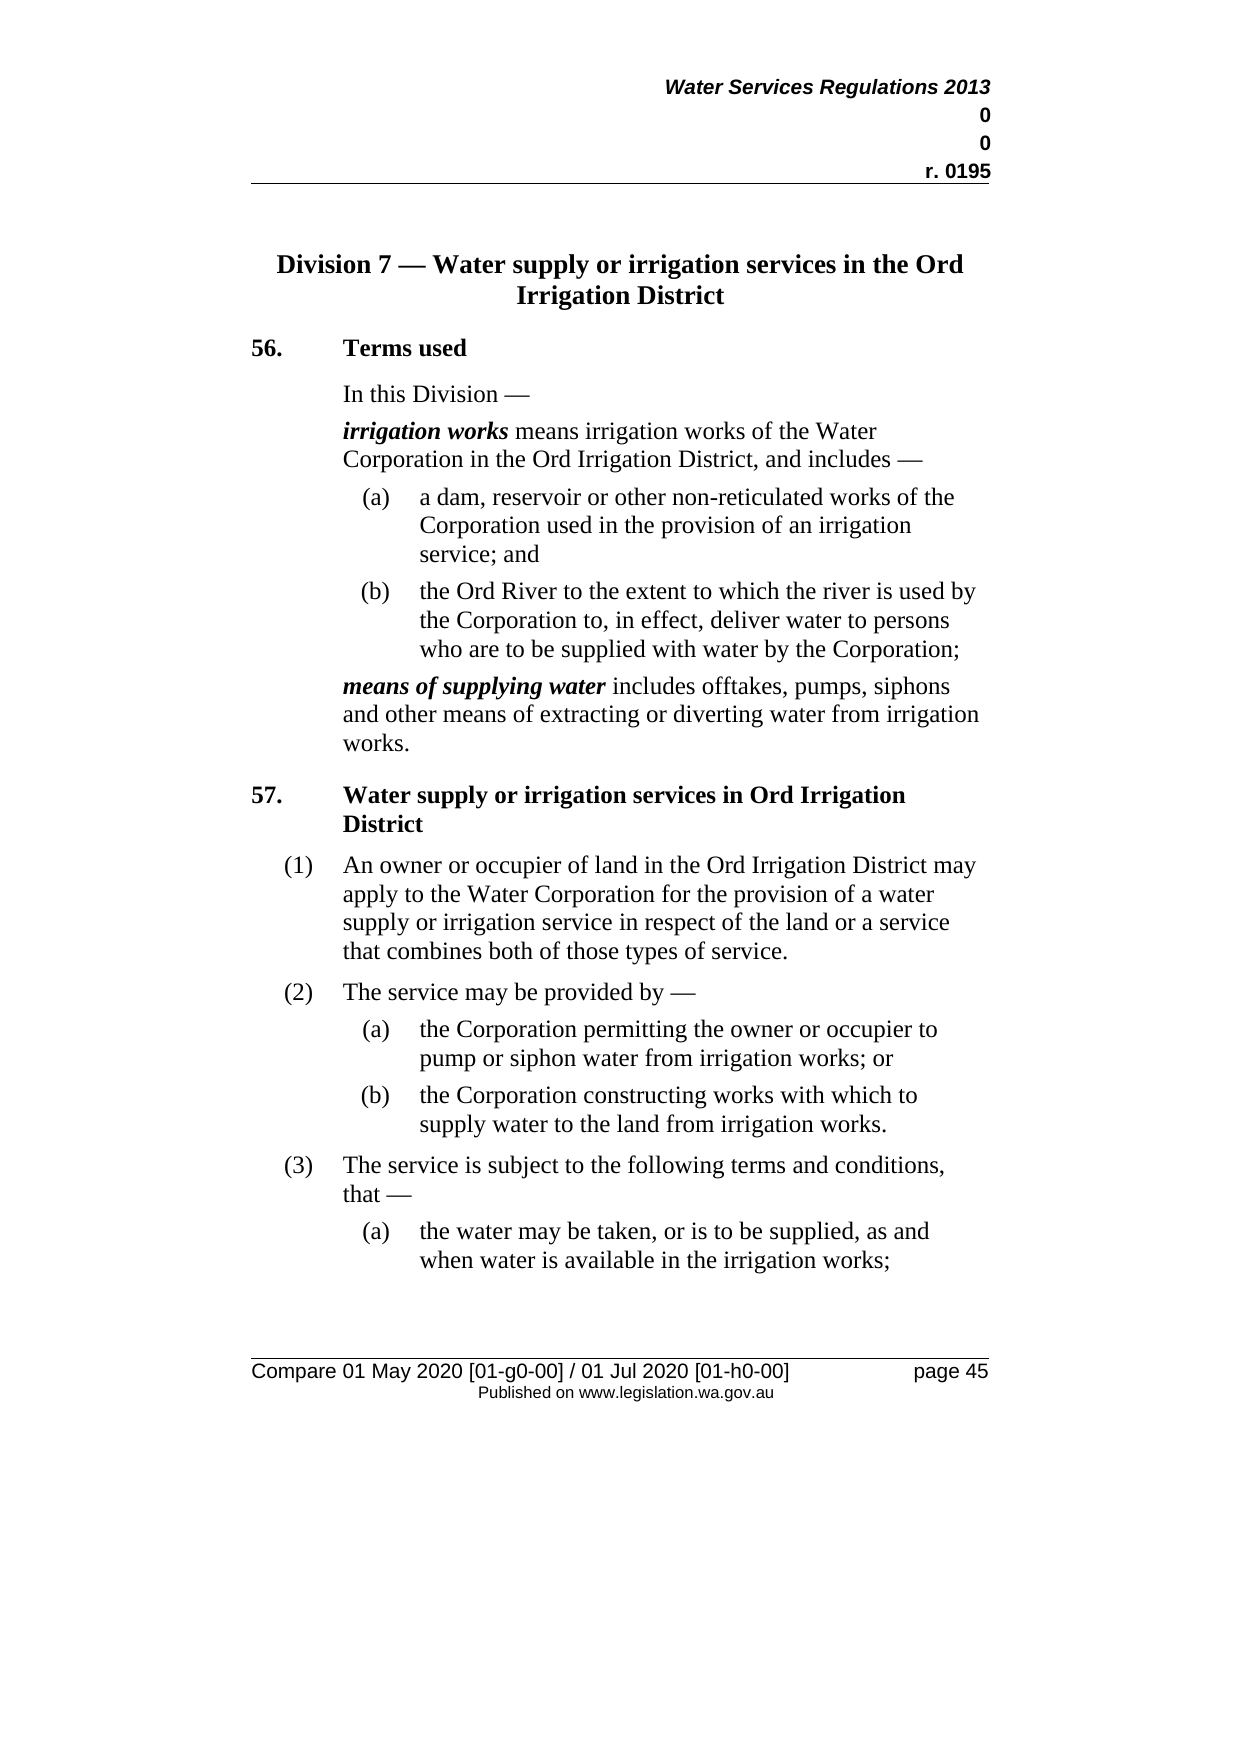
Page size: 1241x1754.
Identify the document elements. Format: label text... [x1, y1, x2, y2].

subtitle 57. Water supply or irrigation services in Ord Irrigation District [251, 780, 989, 837]
text (a) the water may be taken, or is to be supplied, as and when water is available in the irrigation works; [251, 1216, 989, 1274]
text In this Division — [251, 379, 989, 407]
text (1) An owner or occupier of land in the Ord Irrigation District may apply to the Water Corporation for the provision of a water supply or irrigation service in respect of the land or a service that combines both of those types of service. [251, 850, 989, 965]
text (b) the Corporation constructing works with which to supply water to the land from irrigation works. [251, 1080, 989, 1138]
text (3) The service is subject to the following terms and conditions, that — [251, 1150, 989, 1208]
text (b) the Ord River to the extent to which the river is used by the Corporation to, in effect, deliver water to persons who are to be supplied with water by the Corporation; [251, 576, 989, 662]
text (a) a dam, reservoir or other non-reticulated works of the Corporation used in the provision of an irrigation service; and [251, 482, 989, 568]
text irrigation works means irrigation works of the Water Corporation in the Ord Irrigation District, and includes — [251, 416, 989, 473]
subtitle Division 7 — Water supply or irrigation services in the Ord Irrigation District [251, 248, 989, 310]
text (2) The service may be provided by — [251, 977, 989, 1006]
subtitle 56. Terms used [251, 333, 989, 362]
text means of supplying water includes offtakes, pumps, siphons and other means of extracting or diverting water from irrigation works. [251, 671, 989, 757]
text (a) the Corporation permitting the owner or occupier to pump or siphon water from irrigation works; or [251, 1014, 989, 1072]
